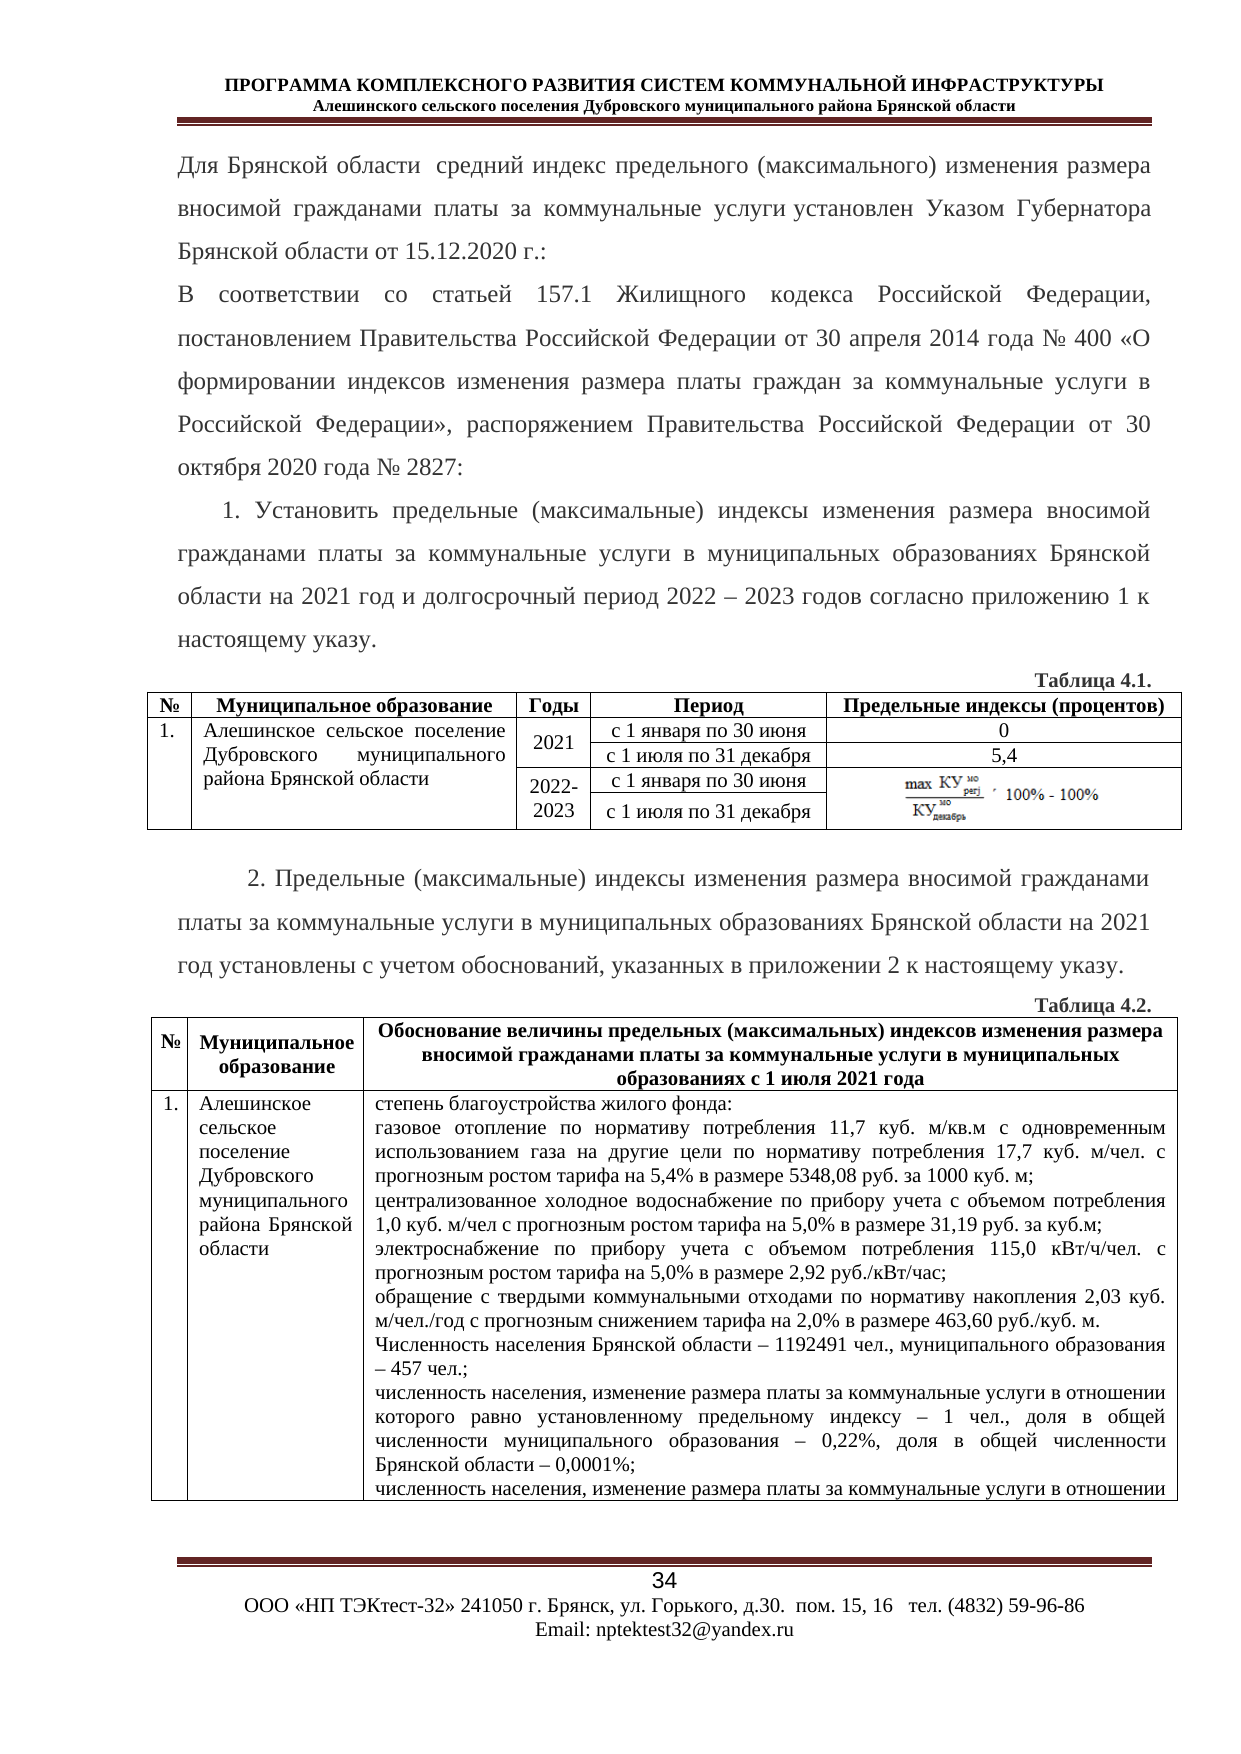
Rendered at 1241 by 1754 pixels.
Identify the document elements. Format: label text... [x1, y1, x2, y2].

table_cell [1112, 768, 1181, 829]
table_cell 5,4 [827, 743, 1181, 767]
text В соответствии со статьей 157.1 Жилищного кодекса Российской Федерации, постановлением Правительства Российской Федерации от 30 апреля 2014 года № 400 «О формировании индексов изменения размера платы граждан за коммунальные услуги в Российской Федерации», распоряжением Правительства Российской Федерации от 30 октября 2020 года № 2827: [177, 279, 1152, 481]
text 2. Предельные (максимальные) индексы изменения размера вносимой гражданами платы за коммунальные услуги в муниципальных образованиях Брянской области на 2021 год установлены с учетом обоснований, указанных в приложении 2 к настоящему указу. [177, 830, 1152, 978]
table_cell 0 [827, 718, 1181, 742]
table_header № [152, 1018, 187, 1090]
text 1. Установить предельные (максимальные) индексы изменения размера вносимой гражданами платы за коммунальные услуги в муниципальных образованиях Брянской области на 2021 год и долгосрочный период 2022 – 2023 годов согласно приложению 1 к настоящему указу. [177, 495, 1152, 653]
table_cell Алешинское сельское поселение Дубровского муниципального района Брянской области [188, 1091, 363, 1500]
table_cell Алешинское сельское поселение Дубровского муниципального района Брянской области [192, 718, 516, 829]
text Таблица 4.1. [177, 668, 1152, 692]
text Для Брянской области средний индекс предельного (максимального) изменения размера вносимой гражданами платы за коммунальные услуги установлен Указом Губернатора Брянской области от 15.12.2020 г.: [177, 150, 1152, 265]
table_cell 1. [152, 1091, 187, 1500]
table_header Муниципальное образование [188, 1018, 363, 1090]
text Таблица 4.2. [177, 993, 1152, 1017]
picture [896, 768, 1112, 829]
table_cell с 1 января по 30 июня [591, 718, 826, 742]
table_cell с 1 июля по 31 декабря [591, 743, 826, 767]
table_header № [148, 693, 191, 717]
table_cell [827, 768, 896, 829]
table_cell с 1 января по 30 июня [591, 768, 826, 792]
table_header Муниципальное образование [192, 693, 516, 717]
table_cell 2022-2023 [517, 768, 590, 829]
table_cell 2021 [517, 718, 590, 767]
table_cell 1. [148, 718, 191, 829]
table_header Обоснование величины предельных (максимальных) индексов изменения размера вносимой гражданами платы за коммунальные услуги в муниципальных образованиях с 1 июля 2021 года [364, 1018, 1177, 1090]
table_header Период [591, 693, 826, 717]
table_header Годы [517, 693, 590, 717]
table_header Предельные индексы (процентов) [827, 693, 1181, 717]
table_cell с 1 июля по 31 декабря [591, 793, 826, 829]
